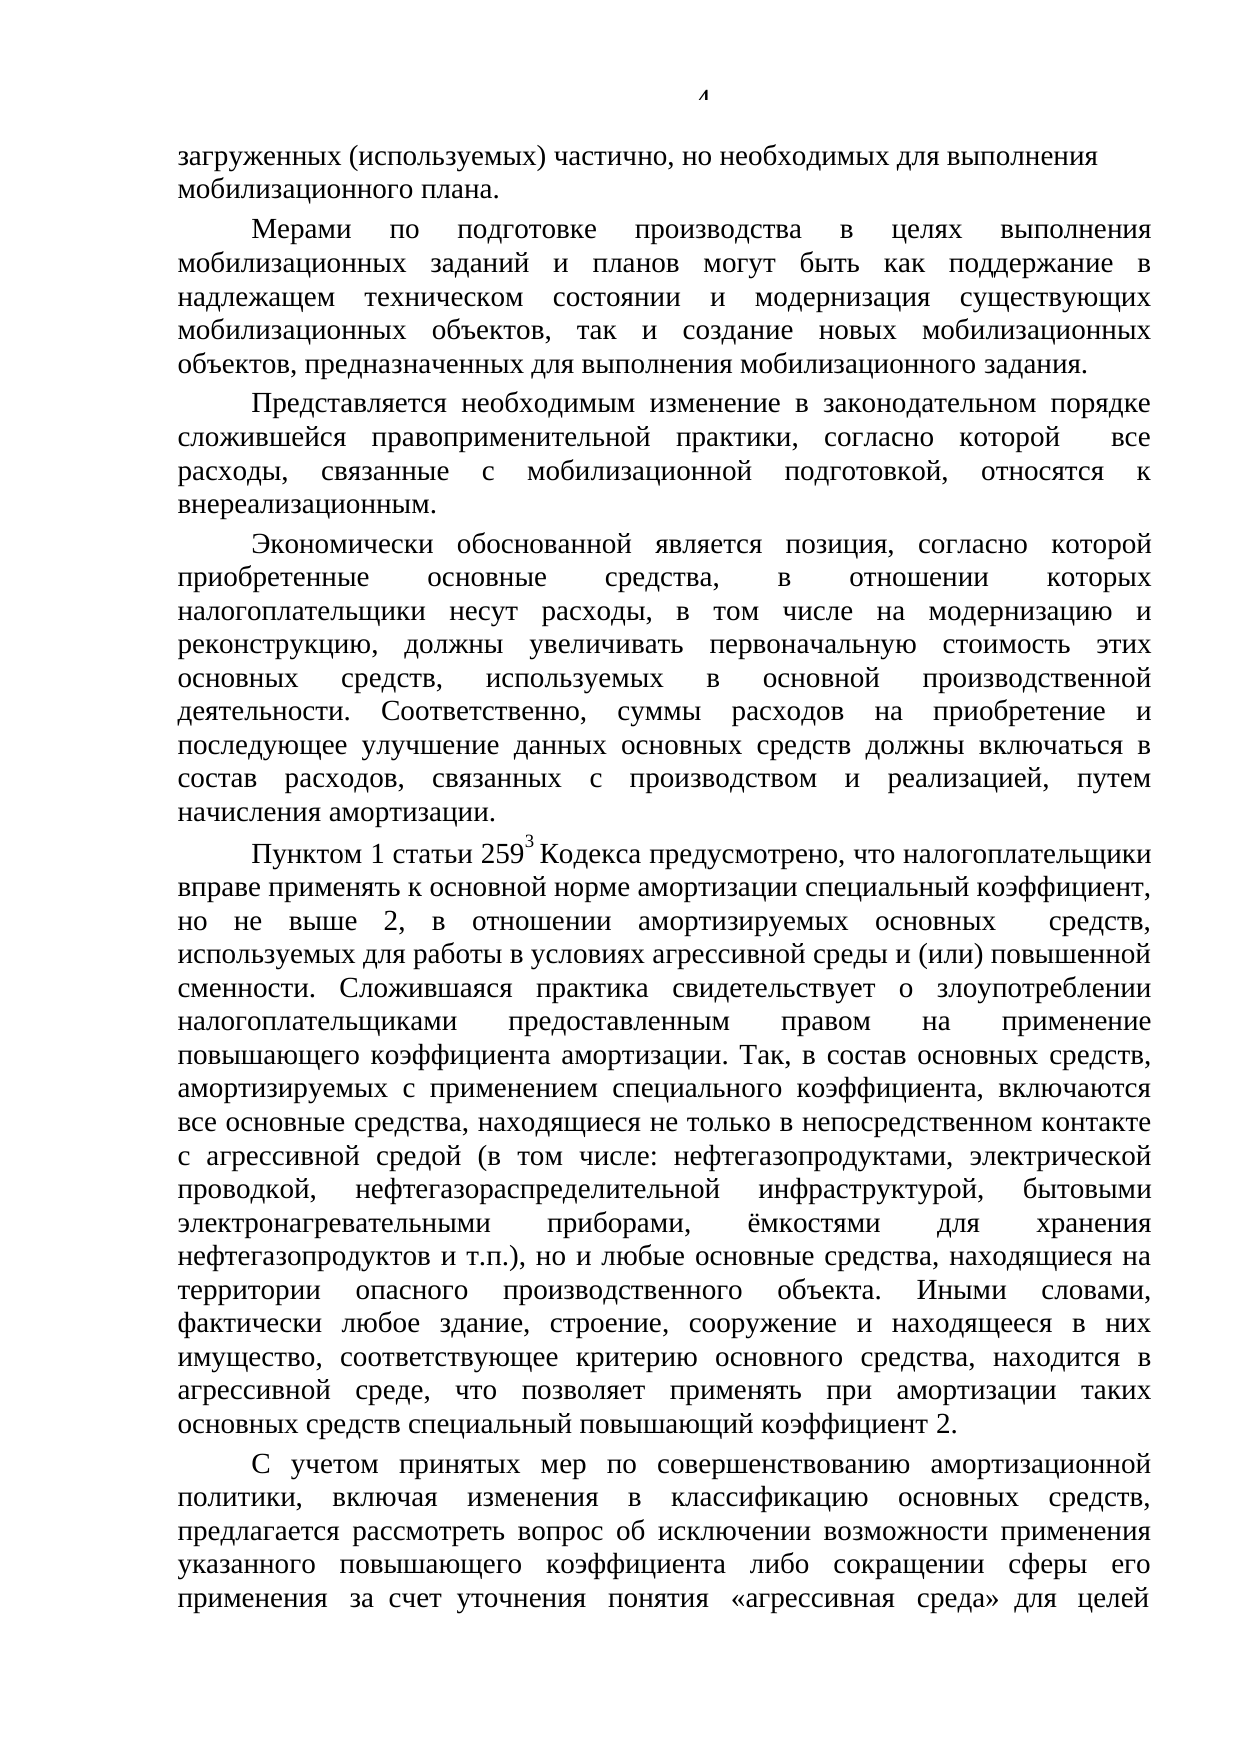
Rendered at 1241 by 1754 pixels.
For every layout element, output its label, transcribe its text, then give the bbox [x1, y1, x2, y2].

text Пунктом 1 статьи 2593 Кодекса предусмотрено, что налогоплательщики вправе применять к основной норме амортизации специальный коэффициент, но не выше 2, в отношении амортизируемых основных средств, используемых для работы в условиях агрессивной среды и (или) повышенной сменности. Сложившаяся практика свидетельствует о злоупотреблении налогоплательщиками предоставленным правом на применение повышающего коэффициента амортизации. Так, в состав основных средств, амортизируемых с применением специального коэффициента, включаются все основные средства, находящиеся не только в непосредственном контакте с агрессивной средой (в том числе: нефтегазопродуктами, электрической проводкой, нефтегазораспределительной инфраструктурой, бытовыми электронагревательными приборами, ёмкостями для хранения нефтегазопродуктов и т.п.), но и любые основные средства, находящиеся на территории опасного производственного объекта. Иными словами, фактически любое здание, строение, сооружение и находящееся в них имущество, соответствующее критерию основного средства, находится в агрессивной среде, что позволяет применять при амортизации таких основных средств специальный повышающий коэффициент 2. [177, 830, 1152, 1439]
text Представляется необходимым изменение в законодательном порядке сложившейся правоприменительной практики, согласно которой все расходы, связанные с мобилизационной подготовкой, относятся к внереализационным. [177, 386, 1152, 520]
text Экономически обоснованной является позиция, согласно которой приобретенные основные средства, в отношении которых налогоплательщики несут расходы, в том числе на модернизацию и реконструкцию, должны увеличивать первоначальную стоимость этих основных средств, используемых в основной производственной деятельности. Соответственно, суммы расходов на приобретение и последующее улучшение данных основных средств должны включаться в состав расходов, связанных с производством и реализацией, путем начисления амортизации. [177, 526, 1152, 828]
text С учетом принятых мер по совершенствованию амортизационной политики, включая изменения в классификацию основных средств, предлагается рассмотреть вопрос об исключении возможности применения указанного повышающего коэффициента либо сокращении сферы его применения за счет уточнения понятия «агрессивная среда» для целей [177, 1446, 1152, 1613]
text загруженных (используемых) частично, но необходимых для выполнения мобилизационного плана. [177, 138, 1163, 205]
text Мерами по подготовке производства в целях выполнения мобилизационных заданий и планов могут быть как поддержание в надлежащем техническом состоянии и модернизация существующих мобилизационных объектов, так и создание новых мобилизационных объектов, предназначенных для выполнения мобилизационного задания. [177, 212, 1152, 379]
